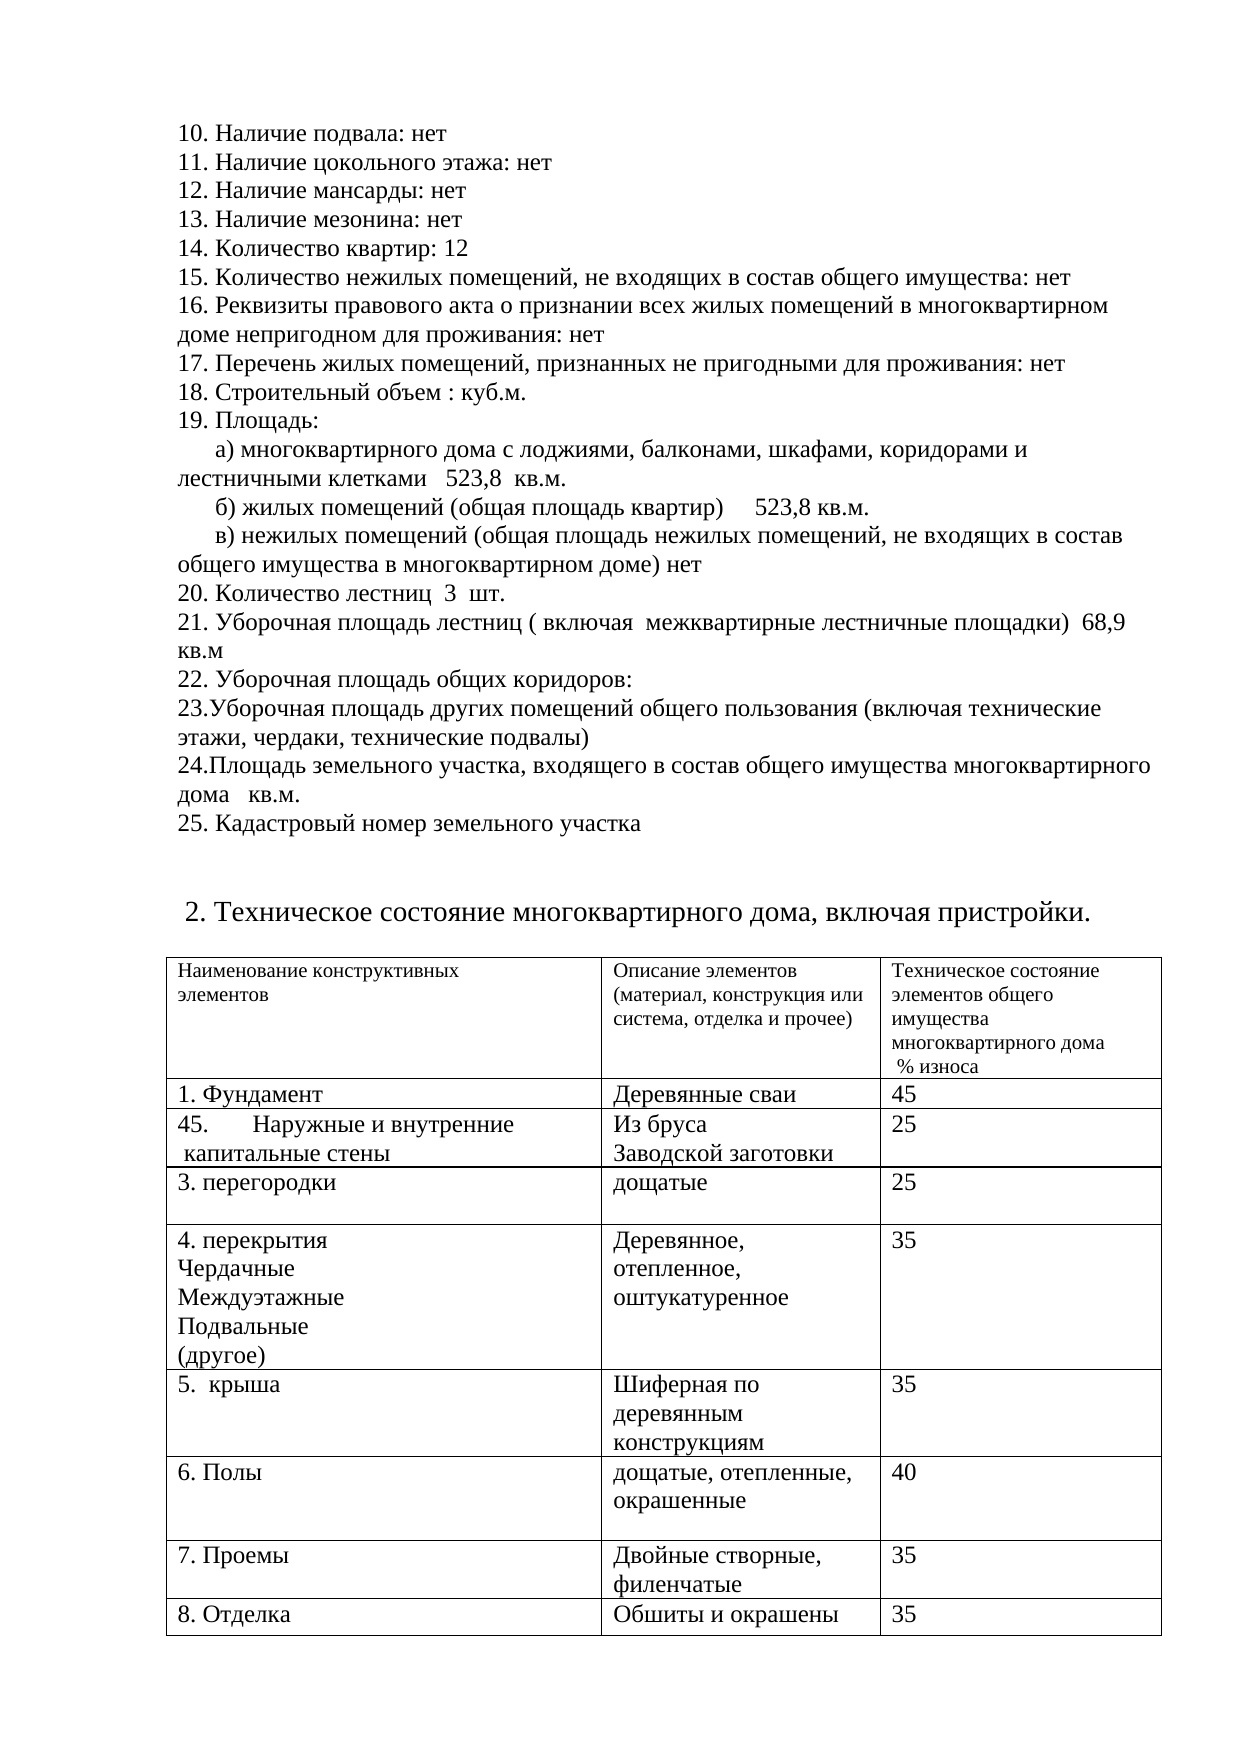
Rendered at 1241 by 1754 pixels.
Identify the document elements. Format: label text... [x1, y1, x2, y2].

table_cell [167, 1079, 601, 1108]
text 12. Наличие мансарды: нет [177, 176, 1152, 204]
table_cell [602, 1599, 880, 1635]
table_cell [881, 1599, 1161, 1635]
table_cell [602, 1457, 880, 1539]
text 19. Площадь: [177, 406, 1152, 434]
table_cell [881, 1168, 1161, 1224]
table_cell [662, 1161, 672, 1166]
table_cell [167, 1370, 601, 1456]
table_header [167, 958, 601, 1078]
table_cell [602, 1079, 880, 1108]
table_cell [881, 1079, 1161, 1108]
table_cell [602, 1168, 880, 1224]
text 14. Количество квартир: 12 [177, 233, 1152, 262]
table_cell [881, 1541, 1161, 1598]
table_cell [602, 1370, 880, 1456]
text 10. Наличие подвала: нет [177, 118, 1152, 147]
text 22. Уборочная площадь общих коридоров: [177, 664, 1152, 693]
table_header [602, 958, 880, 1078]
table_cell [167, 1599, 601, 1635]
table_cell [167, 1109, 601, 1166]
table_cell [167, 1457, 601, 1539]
text б) жилых помещений (общая площадь квартир) 523,8 кв.м. [177, 492, 1152, 521]
text 15. Количество нежилых помещений, не входящих в состав общего имущества: нет [177, 262, 1152, 291]
text 2. Техническое состояние многоквартирного дома, включая пристройки. [177, 894, 1152, 928]
text 11. Наличие цокольного этажа: нет [177, 147, 1152, 176]
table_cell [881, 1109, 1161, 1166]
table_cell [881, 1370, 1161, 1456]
text 17. Перечень жилых помещений, признанных не пригодными для проживания: нет [177, 348, 1152, 377]
text 21. Уборочная площадь лестниц ( включая межквартирные лестничные площадки) 68,9 кв.м [177, 607, 1152, 664]
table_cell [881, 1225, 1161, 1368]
text а) многоквартирного дома с лоджиями, балконами, шкафами, коридорами и лестничными клетками 523,8 кв.м. [177, 434, 1152, 492]
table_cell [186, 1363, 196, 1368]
text 13. Наличие мезонина: нет [177, 204, 1152, 233]
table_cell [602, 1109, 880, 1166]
text 20. Количество лестниц 3 шт. [177, 578, 1152, 607]
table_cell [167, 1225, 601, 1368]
text 23.Уборочная площадь других помещений общего пользования (включая технические этажи, чердаки, технические подвалы) [177, 693, 1152, 751]
text 16. Реквизиты правового акта о признании всех жилых помещений в многоквартирном доме непригодном для проживания: нет [177, 291, 1152, 348]
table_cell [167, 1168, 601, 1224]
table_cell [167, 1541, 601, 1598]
text в) нежилых помещений (общая площадь нежилых помещений, не входящих в состав общего имущества в многоквартирном доме) нет [177, 521, 1152, 578]
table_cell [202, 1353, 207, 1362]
text 25. Кадастровый номер земельного участка [177, 808, 1152, 837]
text 24.Площадь земельного участка, входящего в состав общего имущества многоквартирного дома кв.м. [177, 751, 1152, 808]
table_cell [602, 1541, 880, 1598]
text 18. Строительный объем : куб.м. [177, 377, 1152, 406]
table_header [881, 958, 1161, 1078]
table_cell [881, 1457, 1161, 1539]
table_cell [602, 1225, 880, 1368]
